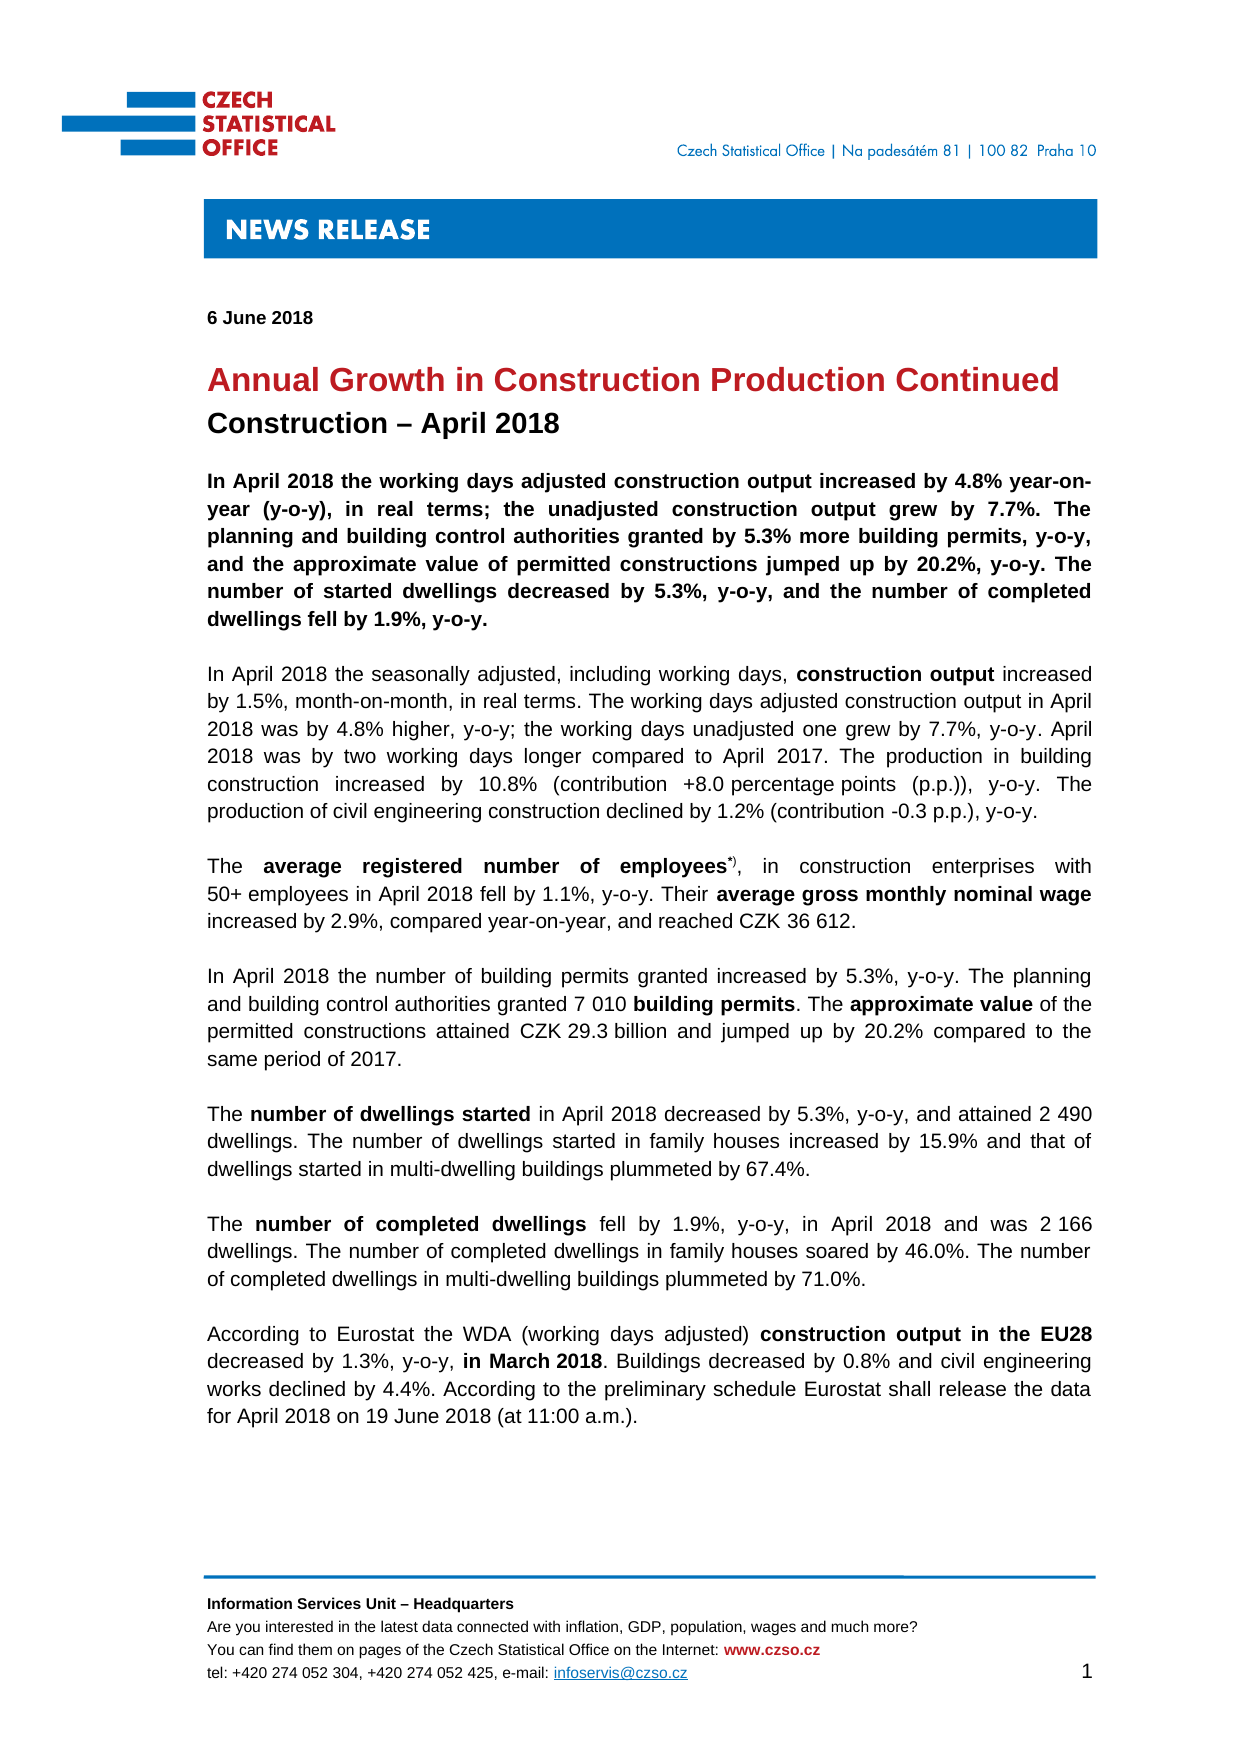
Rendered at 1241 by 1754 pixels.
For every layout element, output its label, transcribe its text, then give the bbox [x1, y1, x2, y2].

text Construction – April 2018 [207, 407, 1092, 440]
text The number of dwellings started in April 2018 decreased by 5.3%, y-o-y, and attained 2 490 dwellings. The number of dwellings started in family houses increased by 15.9% and that of dwellings started in multi-dwelling buildings plummeted by 67.4%. [207, 1102, 1092, 1181]
text In April 2018 the seasonally adjusted, including working days, construction output increased by 1.5%, month-on-month, in real terms. The working days adjusted construction output in April 2018 was by 4.8% higher, y-o-y; the working days unadjusted one grew by 7.7%, y-o-y. April 2018 was by two working days longer compared to April 2017. The production in building construction increased by 10.8% (contribution +8.0 percentage points (p.p.)), y-o-y. The production of civil engineering construction declined by 1.2% (contribution -0.3 p.p.), y-o-y. [207, 662, 1092, 823]
text Annual Growth in Construction Production Continued [207, 361, 1092, 398]
text According to Eurostat the WDA (working days adjusted) construction output in the EU28 decreased by 1.3%, y-o-y, in March 2018. Buildings decreased by 0.8% and civil engineering works declined by 4.4%. According to the preliminary schedule Eurostat shall release the data for April 2018 on 19 June 2018 (at 11:00 a.m.). [207, 1322, 1092, 1428]
text In April 2018 the number of building permits granted increased by 5.3%, y-o-y. The planning and building control authorities granted 7 010 building permits. The approximate value of the permitted constructions attained CZK 29.3 billion and jumped up by 20.2% compared to the same period of 2017. [207, 964, 1092, 1071]
text In April 2018 the working days adjusted construction output increased by 4.8% year-on-year (y-o-y), in real terms; the unadjusted construction output grew by 7.7%. The planning and building control authorities granted by 5.3% more building permits, y-o-y, and the approximate value of permitted constructions jumped up by 20.2%, y-o-y. The number of started dwellings decreased by 5.3%, y-o-y, and the number of completed dwellings fell by 1.9%, y-o-y. [207, 469, 1092, 631]
text The number of completed dwellings fell by 1.9%, y-o-y, in April 2018 and was 2 166 dwellings. The number of completed dwellings in family houses soared by 46.0%. The number of completed dwellings in multi-dwelling buildings plummeted by 71.0%. [207, 1212, 1092, 1291]
text The average registered number of employees*), in construction enterprises with 50+ employees in April 2018 fell by 1.1%, y-o-y. Their average gross monthly nominal wage increased by 2.9%, compared year-on-year, and reached CZK 36 612. [207, 854, 1092, 933]
text 6 June 2018 [207, 307, 1092, 329]
